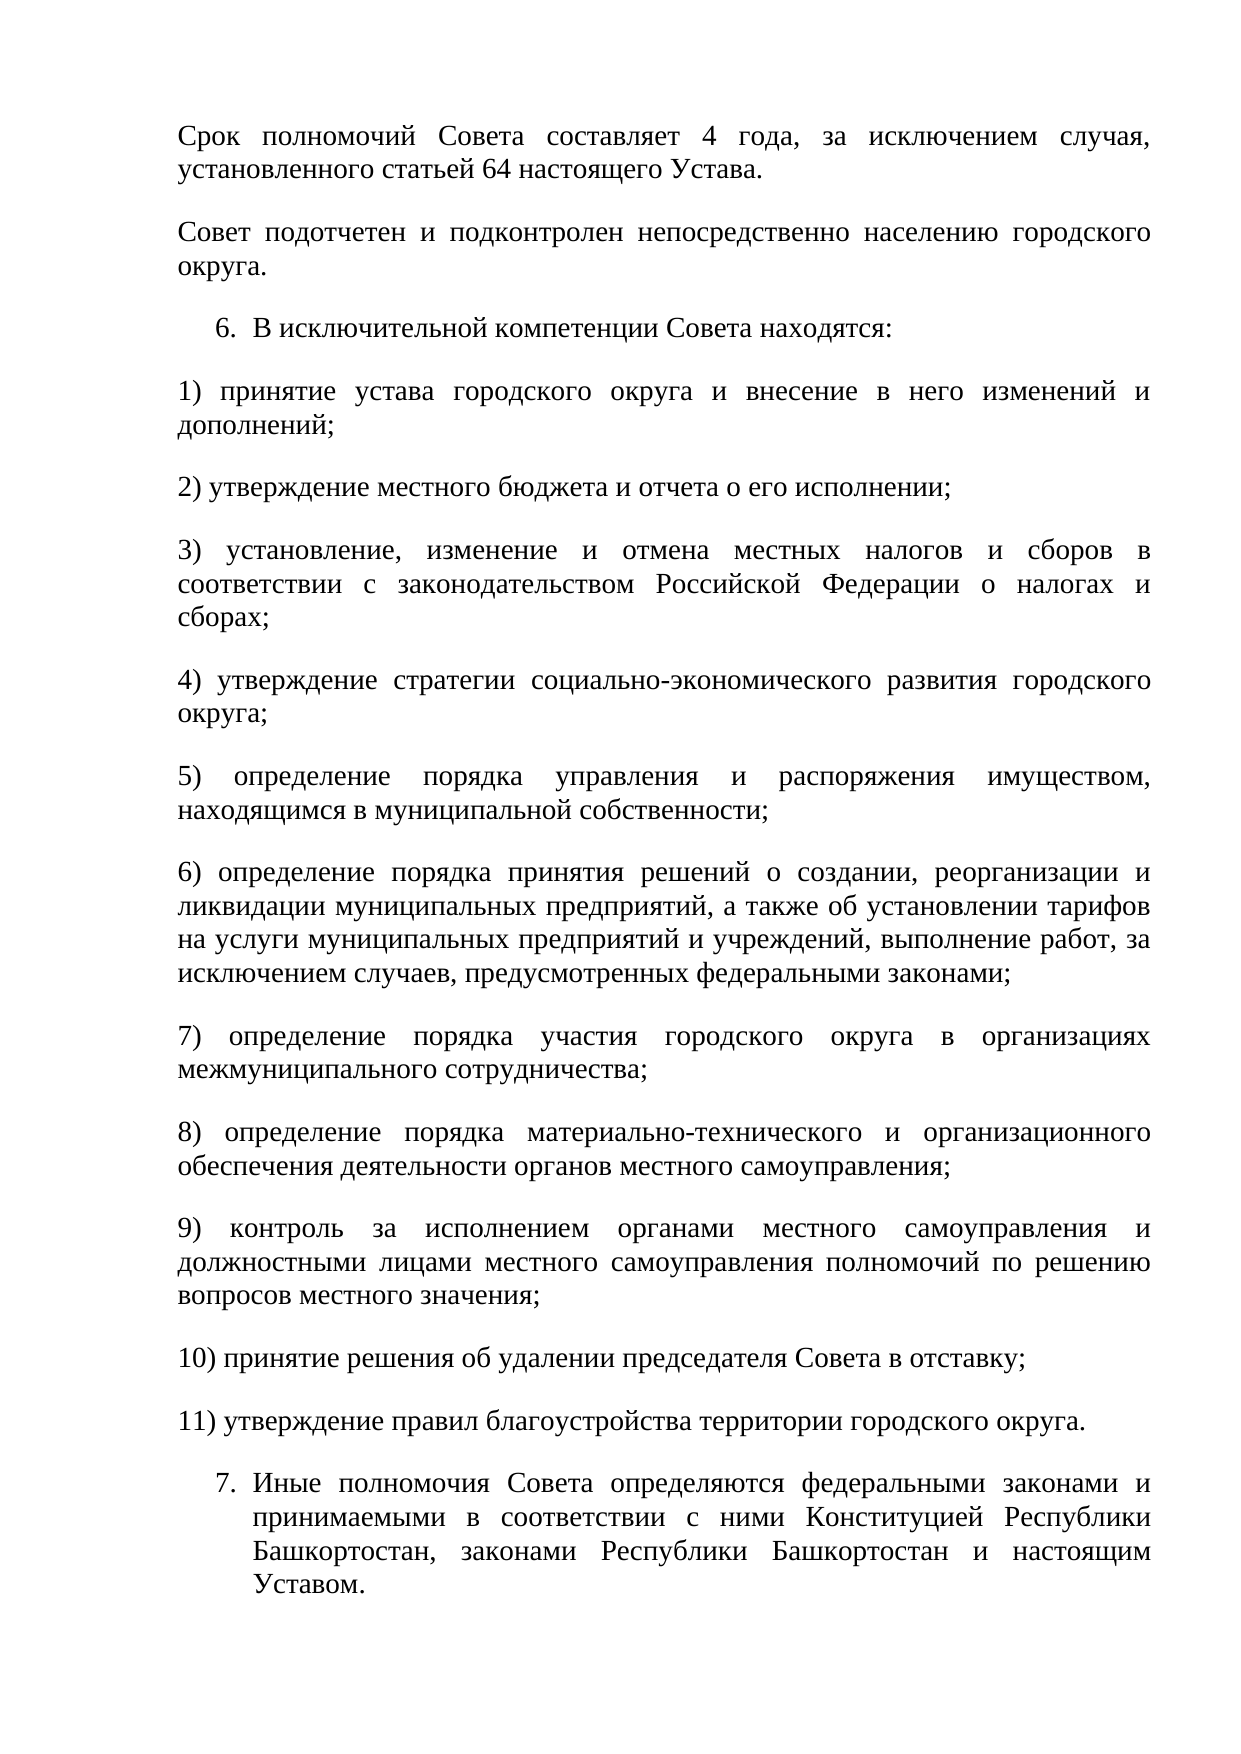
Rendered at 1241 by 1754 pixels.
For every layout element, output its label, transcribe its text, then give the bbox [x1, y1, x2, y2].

text 7) определение порядка участия городского округа в организациях межмуниципального сотрудничества; [177, 1018, 1152, 1085]
text Совет подотчетен и подконтролен непосредственно населению городского округа. [177, 214, 1152, 281]
text 2) утверждение местного бюджета и отчета о его исполнении; [177, 469, 1152, 503]
text 5) определение порядка управления и распоряжения имуществом, находящимся в муниципальной собственности; [177, 758, 1152, 825]
text 3) установление, изменение и отмена местных налогов и сборов в соответствии с законодательством Российской Федерации о налогах и сборах; [177, 532, 1152, 633]
text 11) утверждение правил благоустройства территории городского округа. [177, 1403, 1152, 1436]
text 8) определение порядка материально-технического и организационного обеспечения деятельности органов местного самоуправления; [177, 1114, 1152, 1181]
text 9) контроль за исполнением органами местного самоуправления и должностными лицами местного самоуправления полномочий по решению вопросов местного значения; [177, 1210, 1152, 1311]
text 1) принятие устава городского округа и внесение в него изменений и дополнений; [177, 373, 1152, 440]
list Иные полномочия Совета определяются федеральными законами и принимаемыми в соответствии с ними Конституцией Республики Башкортостан, законами Республики Башкортостан и настоящим Уставом. [215, 1466, 1152, 1600]
text 4) утверждение стратегии социально-экономического развития городского округа; [177, 662, 1152, 729]
text Срок полномочий Совета составляет 4 года, за исключением случая, установленного статьей 64 настоящего Устава. [177, 118, 1152, 185]
list В исключительной компетенции Совета находятся: [215, 311, 1152, 344]
text 10) принятие решения об удалении председателя Совета в отставку; [177, 1340, 1152, 1374]
text 6) определение порядка принятия решений о создании, реорганизации и ликвидации муниципальных предприятий, а также об установлении тарифов на услуги муниципальных предприятий и учреждений, выполнение работ, за исключением случаев, предусмотренных федеральными законами; [177, 854, 1152, 989]
